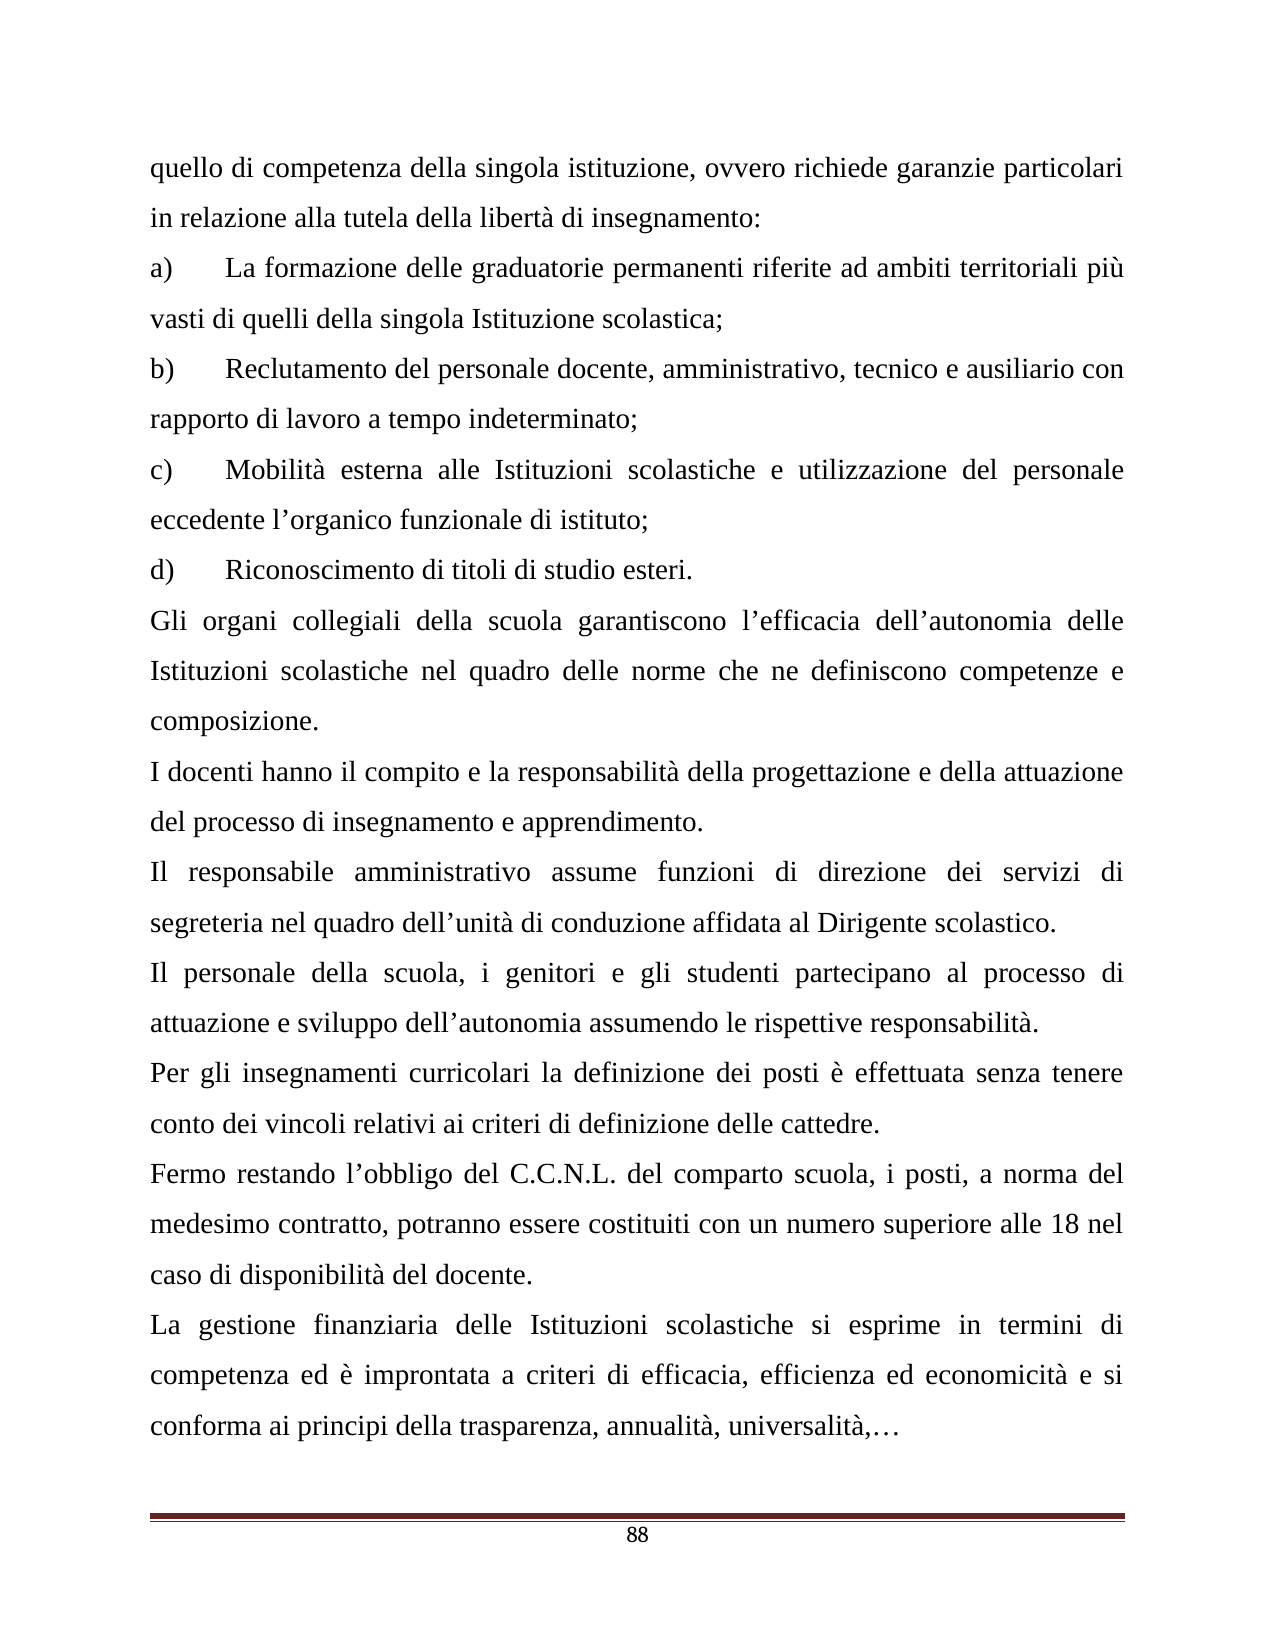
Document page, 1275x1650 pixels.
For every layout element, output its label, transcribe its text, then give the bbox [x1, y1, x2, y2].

list La gestione finanziaria delle Istituzioni scolastiche si esprime in termini di competenza ed è improntata a criteri di efficacia, efficienza ed economicità e si conforma ai principi della trasparenza, annualità, universalità,… [150, 1307, 1125, 1441]
list Riconoscimento di titoli di studio esteri. [150, 552, 1125, 586]
list Mobilità esterna alle Istituzioni scolastiche e utilizzazione del personale eccedente l’organico funzionale di istituto; [150, 452, 1125, 536]
list Per gli insegnamenti curricolari la definizione dei posti è effettuata senza tenere conto dei vincoli relativi ai criteri di definizione delle cattedre. [150, 1056, 1125, 1139]
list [150, 150, 1125, 234]
list Reclutamento del personale docente, amministrativo, tecnico e ausiliario con rapporto di lavoro a tempo indeterminato; [150, 351, 1125, 435]
list Il responsabile amministrativo assume funzioni di direzione dei servizi di segreteria nel quadro dell’unità di conduzione affidata al Dirigente scolastico. [150, 854, 1125, 938]
list Il personale della scuola, i genitori e gli studenti partecipano al processo di attuazione e sviluppo dell’autonomia assumendo le rispettive responsabilità. [150, 955, 1125, 1039]
list Fermo restando l’obbligo del C.C.N.L. del comparto scuola, i posti, a norma del medesimo contratto, potranno essere costituiti con un numero superiore alle 18 nel caso di disponibilità del docente. [150, 1156, 1125, 1290]
list La formazione delle graduatorie permanenti riferite ad ambiti territoriali più vasti di quelli della singola Istituzione scolastica; [150, 251, 1125, 334]
list Gli organi collegiali della scuola garantiscono l’efficacia dell’autonomia delle Istituzioni scolastiche nel quadro delle norme che ne definiscono competenze e composizione. [150, 603, 1125, 737]
list I docenti hanno il compito e la responsabilità della progettazione e della attuazione del processo di insegnamento e apprendimento. [150, 754, 1125, 838]
